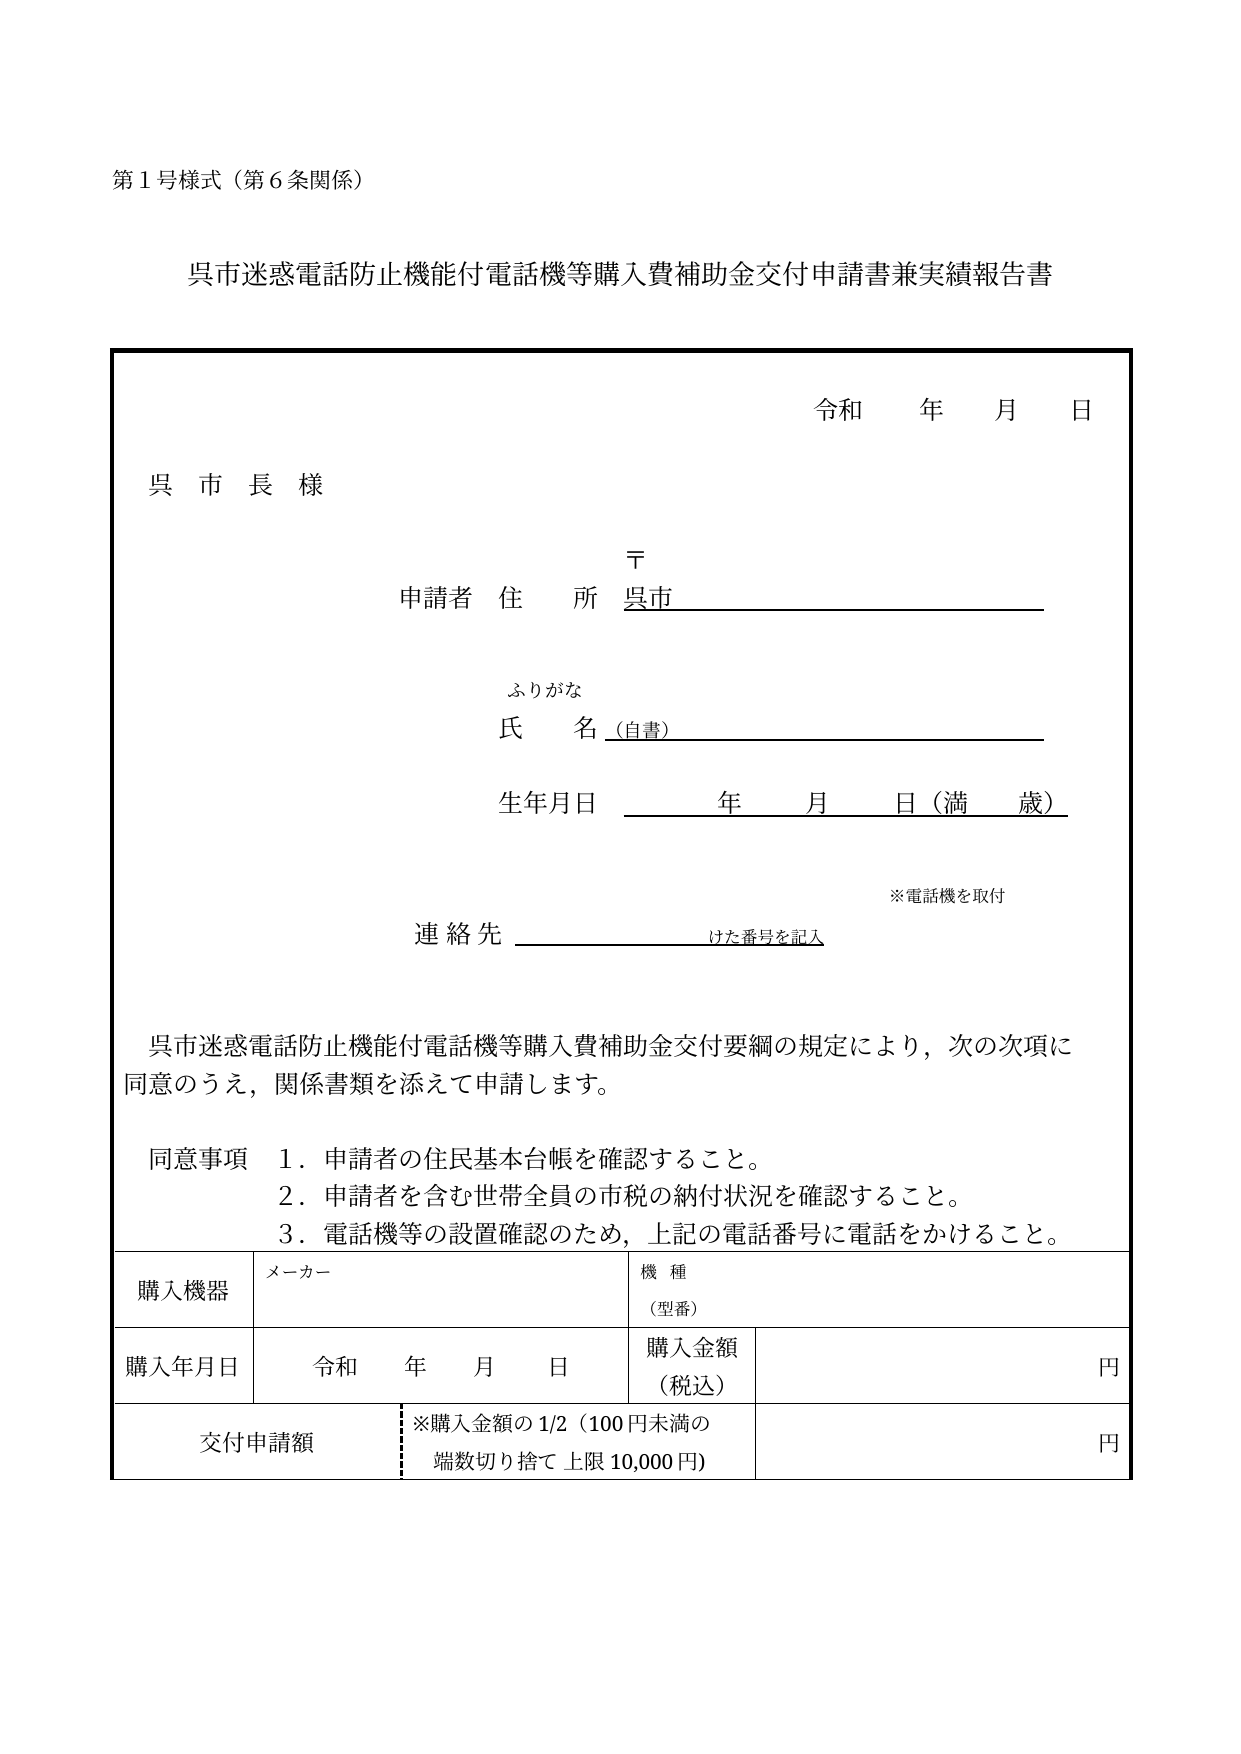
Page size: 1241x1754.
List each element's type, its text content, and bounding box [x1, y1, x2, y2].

table_header 令和 年 月 日 呉 市 長 様 〒 申請者 住 所 呉市 ふりがな 氏 名 （自書） 生年月日 年 月 日（満 歳） ※電話機を取付 連 絡 先 けた番号を記入 呉市迷惑電話防止機能付電話機等購入費補助金交付要綱の規定により，次の次項に 同意のうえ，関係書類を添えて申請します。 同意事項 １．申請者の住民基本台帳を確認すること。 ２．申請者を含む世帯全員の市税の納付状況を確認すること。 ３．電話機等の設置確認のため，上記の電話番号に電話をかけること。 [114, 353, 1129, 1251]
table_cell 円 [756, 1404, 1129, 1479]
table_cell 円 [756, 1328, 1129, 1403]
table_cell 購入年月日 [114, 1328, 253, 1403]
table_cell 令和 年 月 日 [254, 1328, 628, 1403]
table_cell 機 種 （型番） [629, 1252, 1129, 1327]
text 第１号様式（第６条関係） [112, 161, 1128, 198]
table_cell 購入金額（税込） [629, 1328, 755, 1403]
table_cell メーカー [254, 1252, 628, 1327]
table_cell ※購入金額の1/2（100円未満の 端数切り捨て 上限10,000円) [401, 1404, 755, 1479]
table_cell 交付申請額 [114, 1404, 401, 1479]
text 呉市迷惑電話防止機能付電話機等購入費補助金交付申請書兼実績報告書 [112, 236, 1128, 311]
table_cell 購入機器 [114, 1252, 253, 1327]
